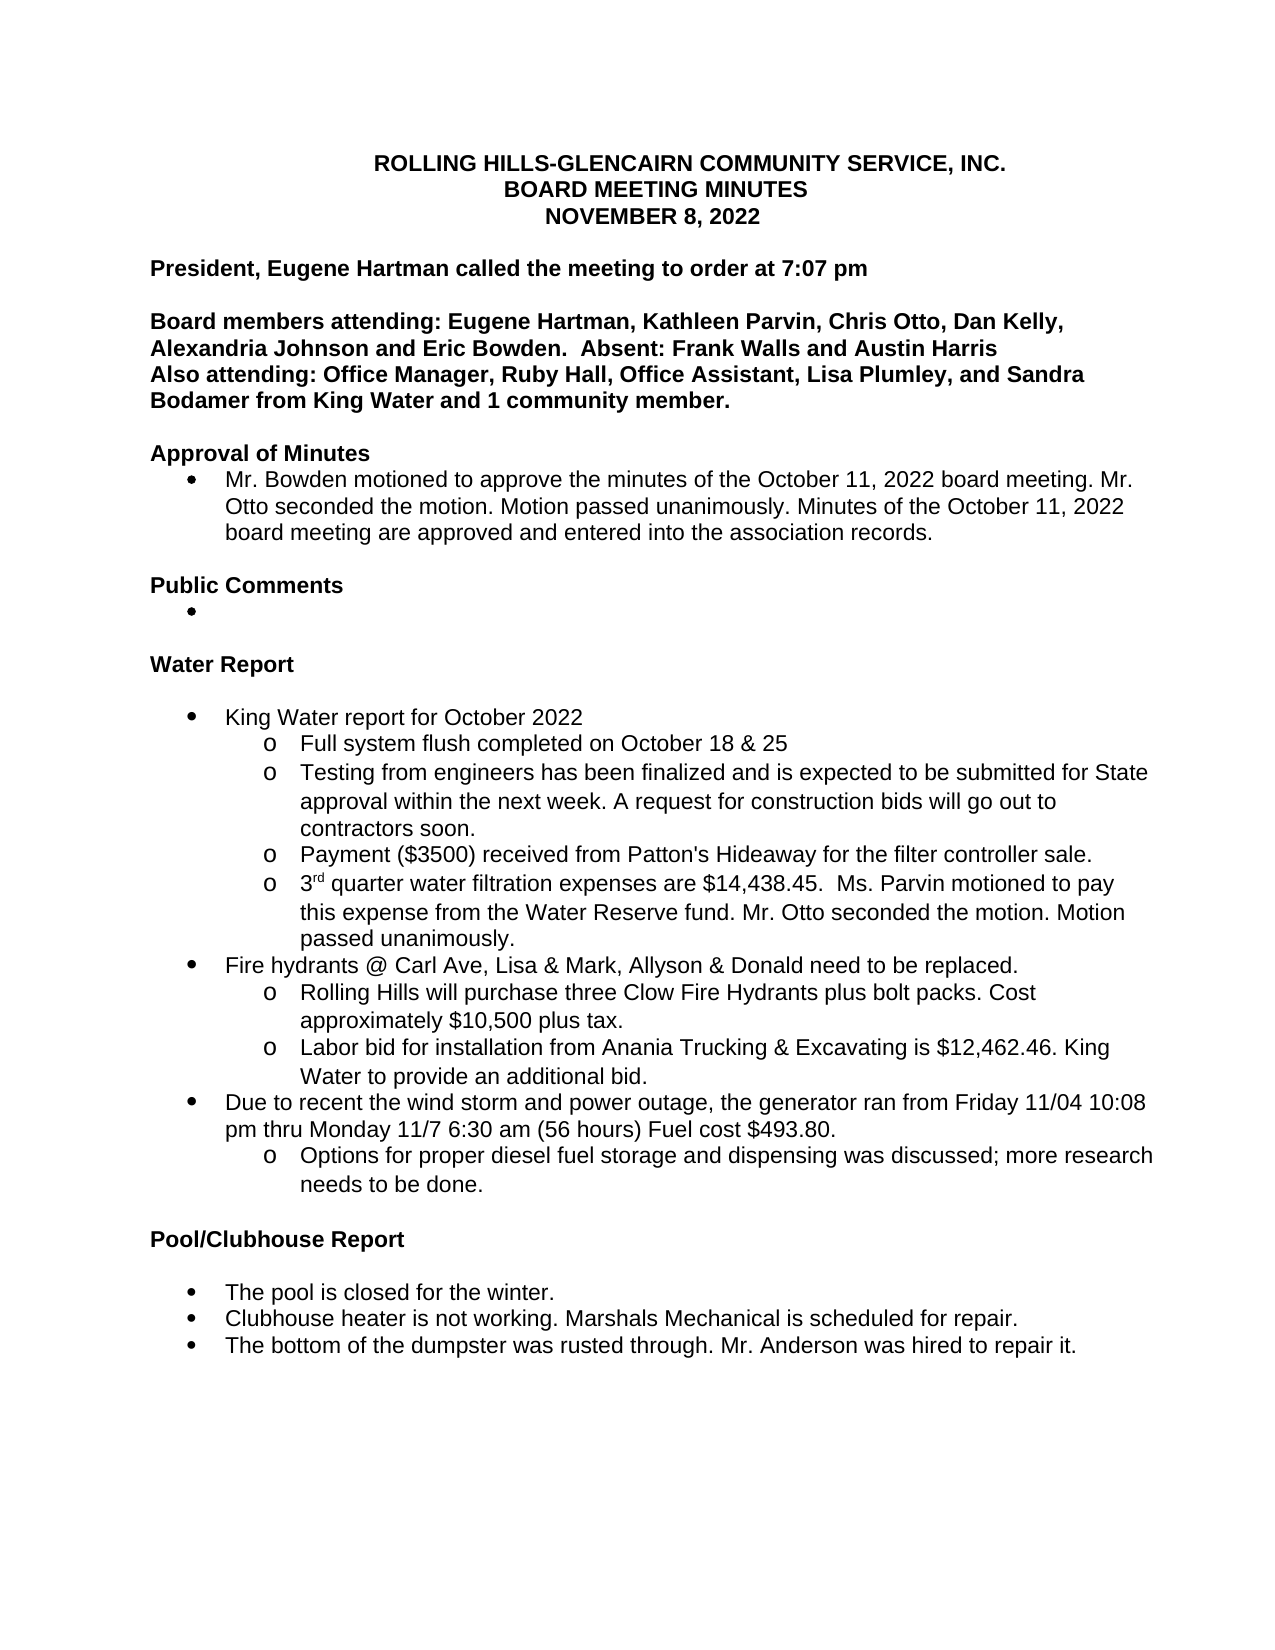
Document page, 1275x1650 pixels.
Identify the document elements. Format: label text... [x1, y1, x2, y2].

text BOARD MEETING MINUTES [150, 176, 1155, 203]
text Also attending: Office Manager, Ruby Hall, Office Assistant, Lisa Plumley, and Sandra Bodamer from King Water and 1 community member. [150, 361, 1155, 413]
list Labor bid for installation from Anania Trucking & Excavating is $12,462.46. King Water to provide an additional bid. [262, 1034, 1155, 1089]
list Full system flush completed on October 18 & 25 [262, 730, 1155, 759]
list Fire hydrants @ Carl Ave, Lisa & Mark, Allyson & Donald need to be replaced. [187, 952, 1155, 978]
text Board members attending: Eugene Hartman, Kathleen Parvin, Chris Otto, Dan Kelly, Alexandria Johnson and Eric Bowden. Absent: Frank Walls and Austin Harris [150, 308, 1155, 361]
list Testing from engineers has been finalized and is expected to be submitted for State approval within the next week. A request for construction bids will go out to contractors soon. [262, 759, 1155, 841]
list The bottom of the dumpster was rusted through. Mr. Anderson was hired to repair it. [187, 1332, 1155, 1358]
list Due to recent the wind storm and power outage, the generator ran from Friday 11/04 10:08 pm thru Monday 11/7 6:30 am (56 hours) Fuel cost $493.80. [187, 1089, 1155, 1142]
list Mr. Bowden motioned to approve the minutes of the October 11, 2022 board meeting. Mr. Otto seconded the motion. Motion passed unanimously. Minutes of the October 11, 2022 board meeting are approved and entered into the association records. [187, 466, 1155, 545]
list Clubhouse heater is not working. Marshals Mechanical is scheduled for repair. [187, 1305, 1155, 1332]
list Payment ($3500) received from Patton's Hideaway for the filter controller sale. [262, 841, 1155, 870]
list King Water report for October 2022 [187, 703, 1155, 730]
list The pool is closed for the winter. [187, 1279, 1155, 1305]
list ROLLING HILLS-GLENCAIRN COMMUNITY SERVICE, INC. [225, 150, 1155, 176]
text Approval of Minutes [150, 440, 1155, 466]
list Rolling Hills will purchase three Clow Fire Hydrants plus bolt packs. Cost approximately $10,500 plus tax. [262, 978, 1155, 1034]
text President, Eugene Hartman called the meeting to order at 7:07 pm [150, 255, 1155, 282]
list Options for proper diesel fuel storage and dispensing was discussed; more research needs to be done. [262, 1142, 1155, 1198]
list Public Comments [150, 572, 1155, 598]
text NOVEMBER 8, 2022 [150, 203, 1155, 229]
text Water Report [150, 651, 1155, 677]
list 3rd quarter water filtration expenses are $14,438.45. Ms. Parvin motioned to pay this expense from the Water Reserve fund. Mr. Otto seconded the motion. Motion passed unanimously. [262, 870, 1155, 952]
list Pool/Clubhouse Report [150, 1226, 1155, 1253]
